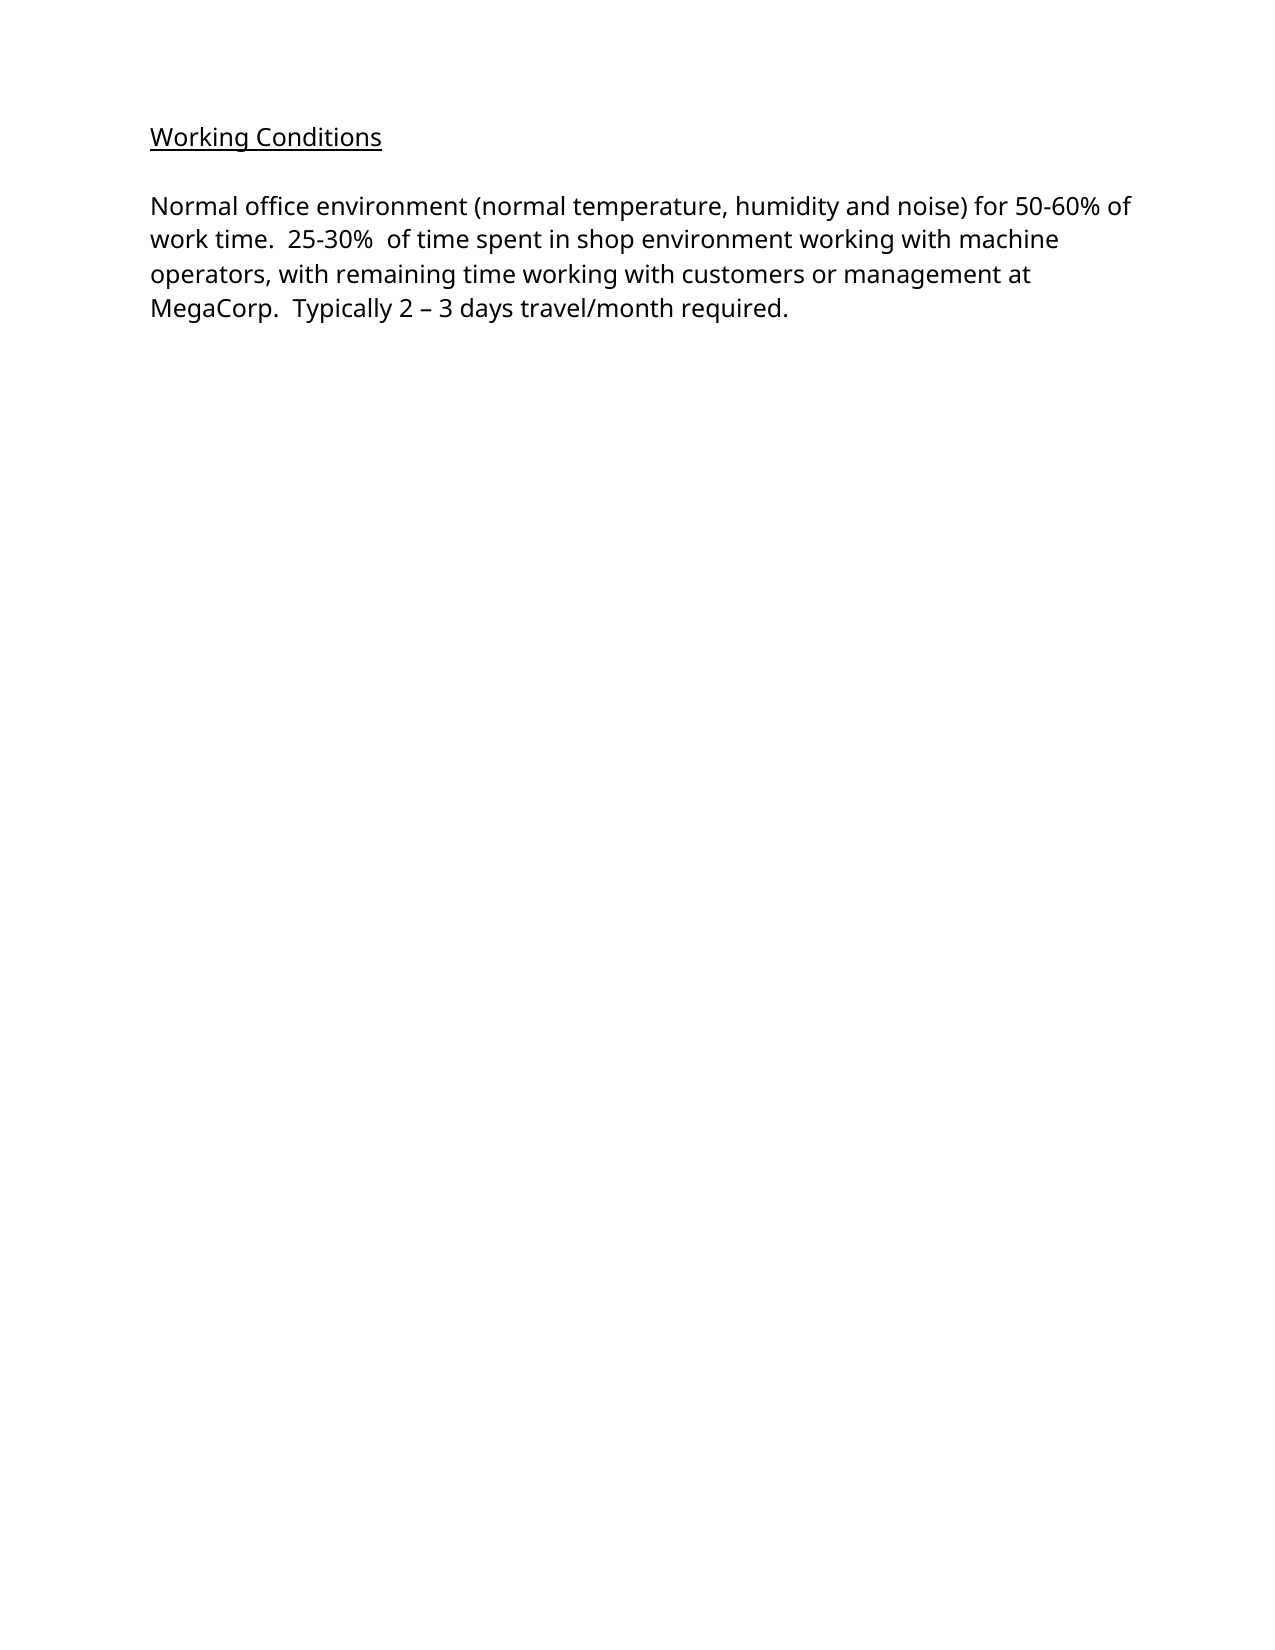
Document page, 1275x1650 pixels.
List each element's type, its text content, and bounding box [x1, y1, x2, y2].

text Normal office environment (normal temperature, humidity and noise) for 50-60% of work time. 25-30% of time spent in shop environment working with machine operators, with remaining time working with customers or management at MegaCorp. Typically 2 – 3 days travel/month required. [150, 188, 1155, 324]
subtitle Working Conditions [150, 120, 1155, 154]
